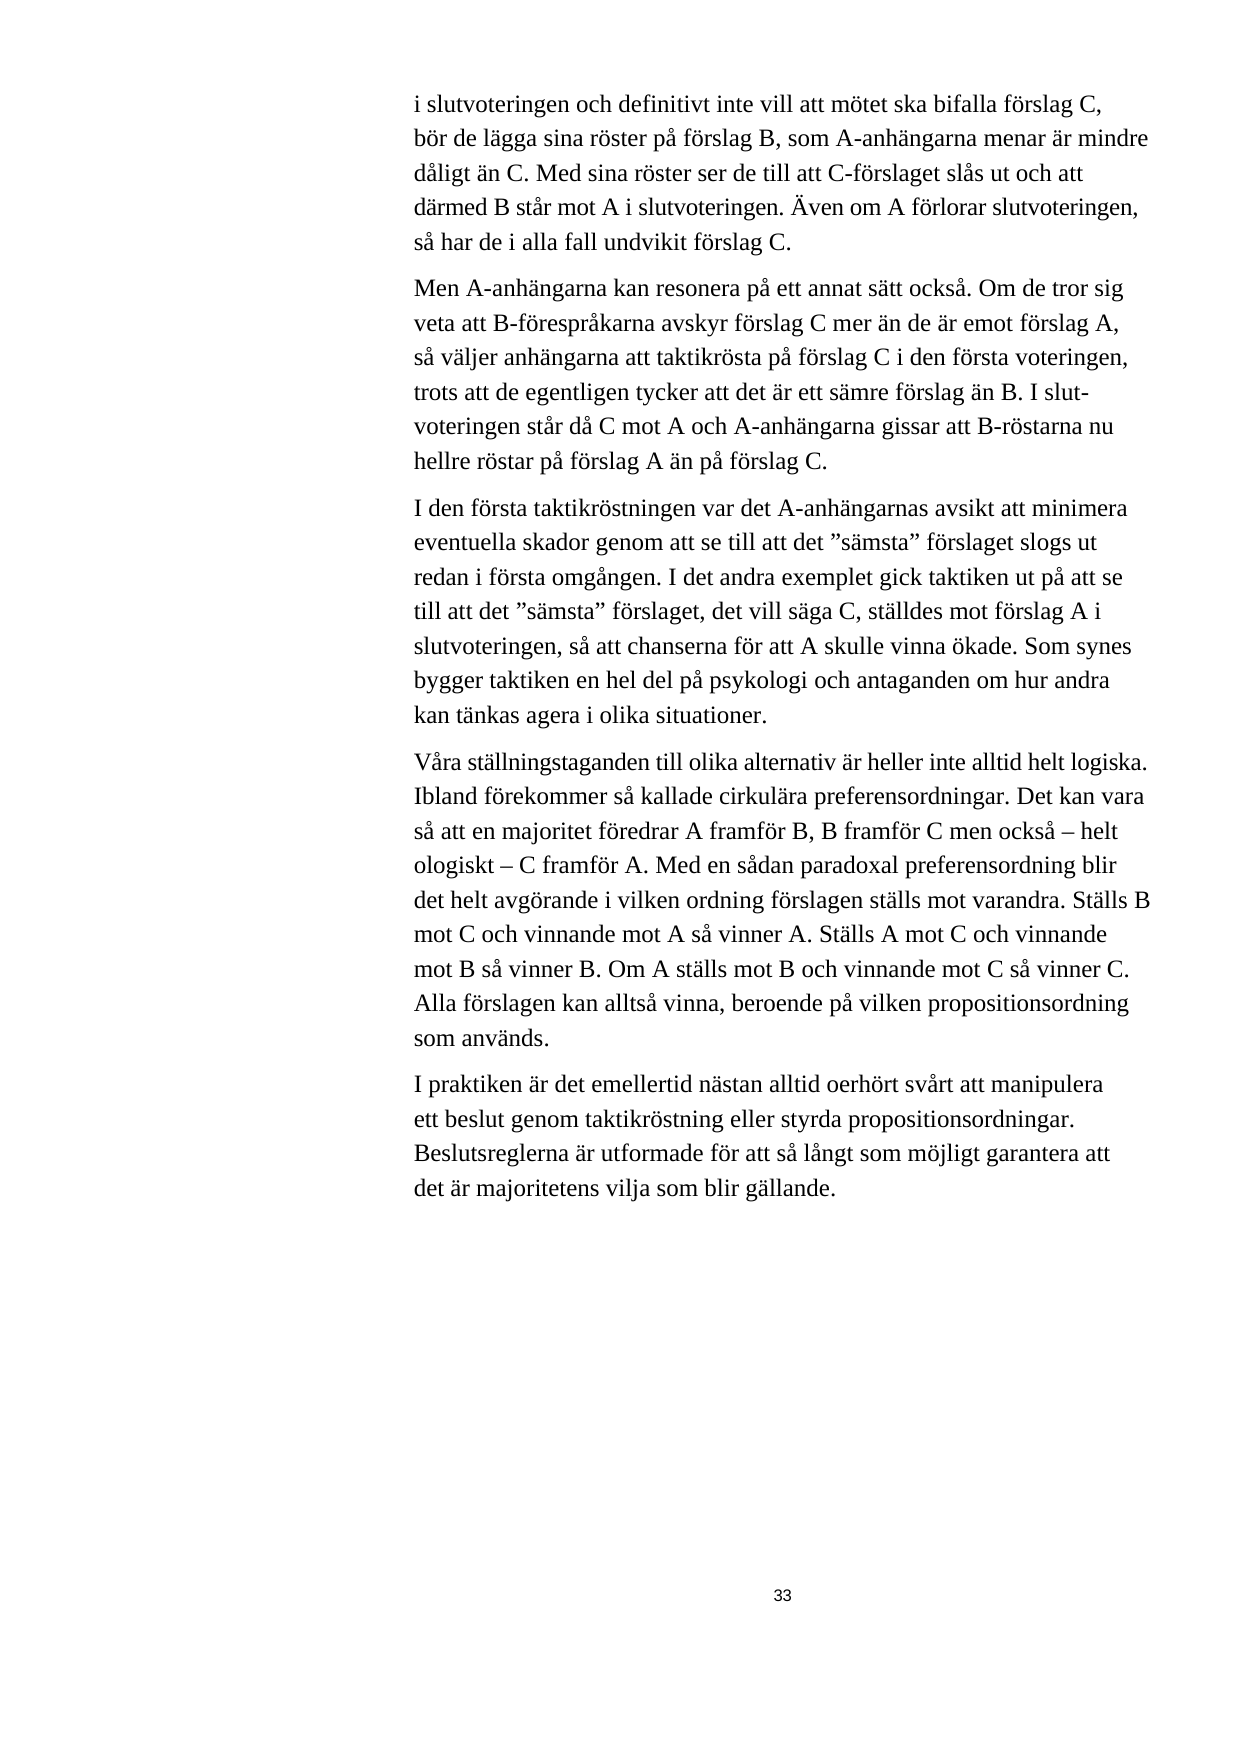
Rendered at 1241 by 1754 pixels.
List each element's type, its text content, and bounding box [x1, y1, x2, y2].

text I den första taktikröstningen var det A-anhängarnas avsikt att minimera eventuella skador genom att se till att det ”sämsta” förslaget slogs ut redan i första omgången. I det andra exemplet gick taktiken ut på att se till att det ”sämsta” förslaget, det vill säga C, ställdes mot förslag A i slutvoteringen, så att chanserna för att A skulle vinna ökade. Som synes bygger taktiken en hel del på psykologi och antaganden om hur andra kan tänkas agera i olika situationer. [413, 493, 1152, 728]
text I praktiken är det emellertid nästan alltid oerhört svårt att manipulera ett beslut genom taktikröstning eller styrda propositionsordningar. Beslutsreglerna är utformade för att så långt som möjligt garantera att det är majoritetens vilja som blir gällande. [413, 1069, 1152, 1202]
text Men A-anhängarna kan resonera på ett annat sätt också. Om de tror sig veta att B-förespråkarna avskyr förslag C mer än de är emot förslag A, så väljer anhängarna att taktikrösta på förslag C i den första voteringen, trots att de egentligen tycker att det är ett sämre förslag än B. I slutvoteringen står då C mot A och A-anhängarna gissar att B-röstarna nu hellre röstar på förslag A än på förslag C. [413, 273, 1152, 475]
text Våra ställningstaganden till olika alternativ är heller inte alltid helt logiska. Ibland förekommer så kallade cirkulära preferensordningar. Det kan vara så att en majoritet föredrar A framför B, B framför C men också – helt ologiskt – C framför A. Med en sådan paradoxal preferensordning blir det helt avgörande i vilken ordning förslagen ställs mot varandra. Ställs B mot C och vinnande mot A så vinner A. Ställs A mot C och vinnande mot B så vinner B. Om A ställs mot B och vinnande mot C så vinner C. Alla förslagen kan alltså vinna, beroende på vilken propositionsordning som används. [413, 747, 1152, 1051]
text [413, 89, 1152, 255]
